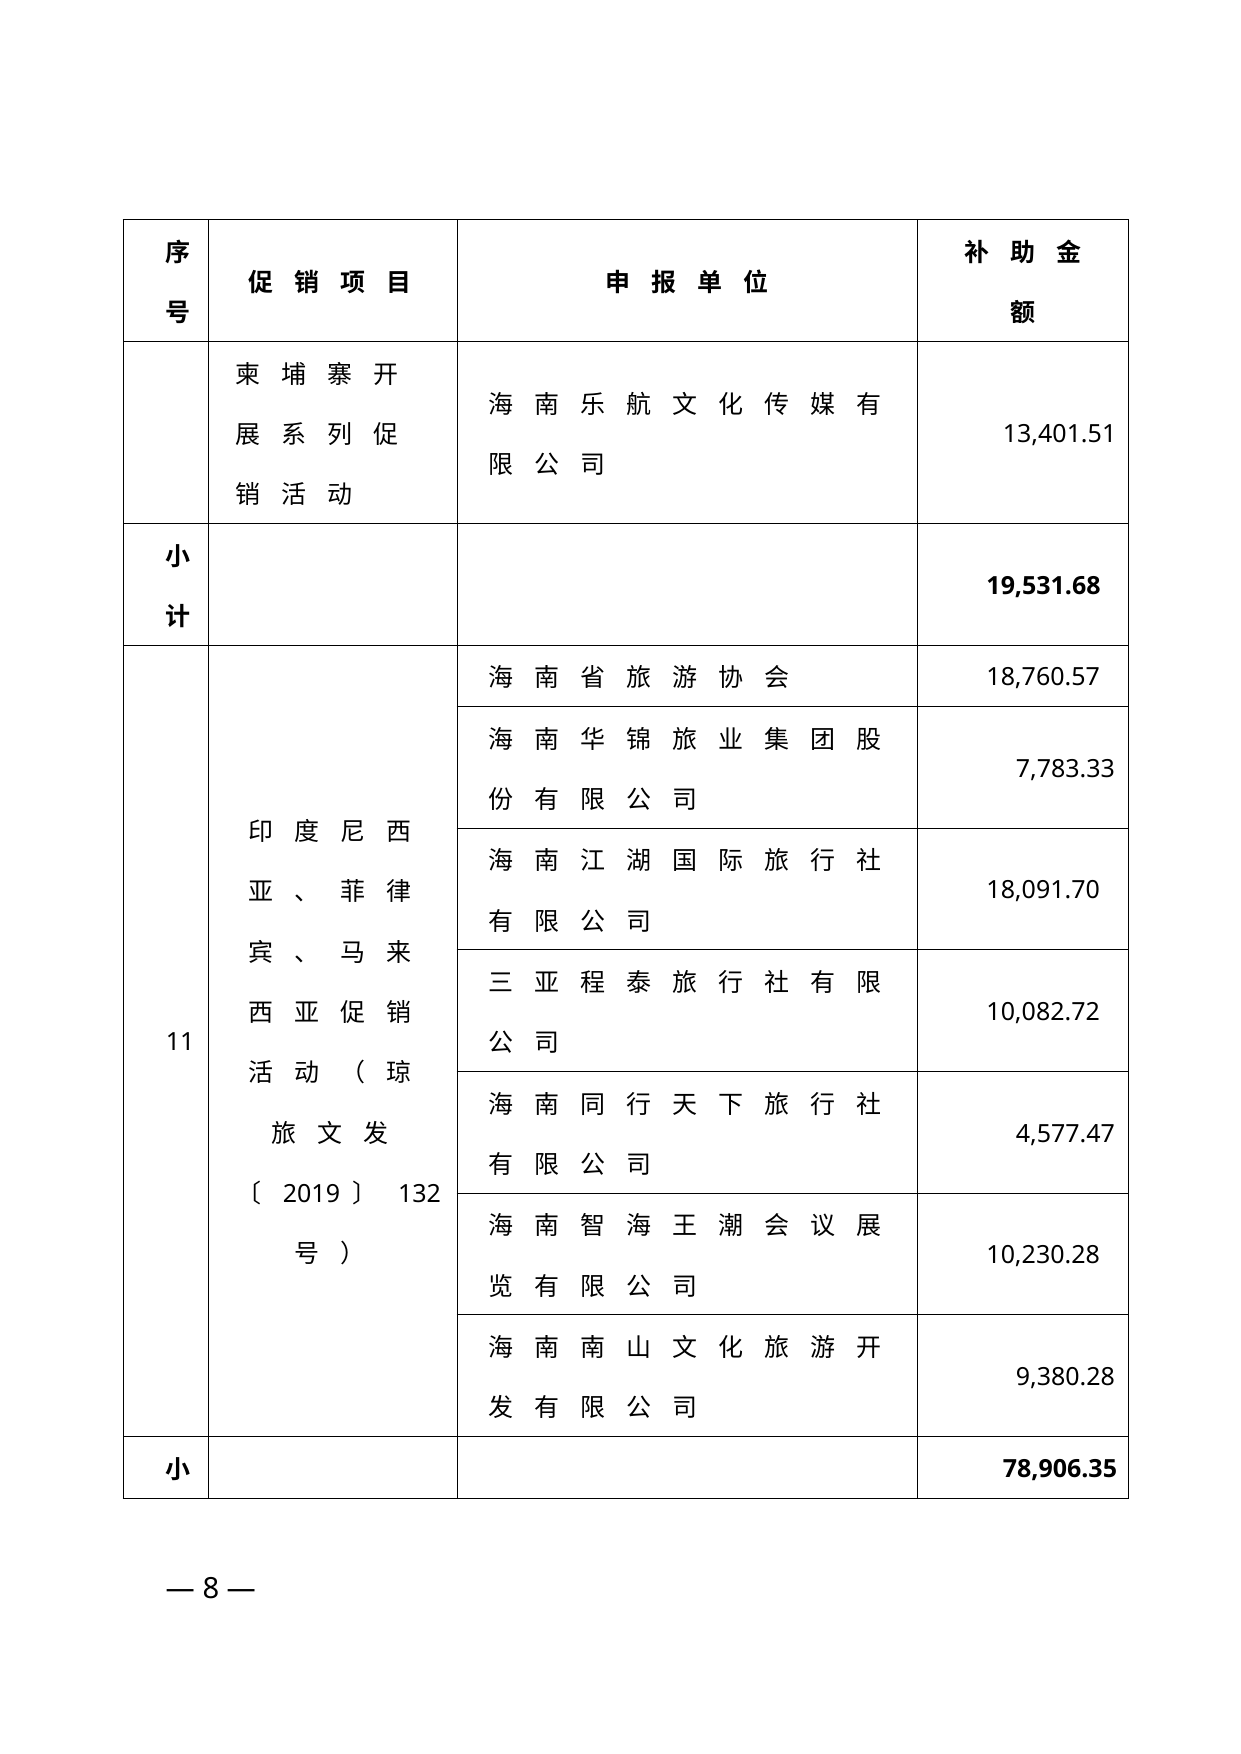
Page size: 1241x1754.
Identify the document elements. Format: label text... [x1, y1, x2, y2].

table_cell [209, 524, 457, 645]
table_cell 9,380.28 [918, 1315, 1128, 1436]
table_cell 海南智海王潮会议展览有限公司 [458, 1194, 917, 1314]
table_cell 海南华锦旅业集团股份有限公司 [458, 707, 917, 828]
table_cell 18,760.57 [918, 646, 1128, 706]
table_cell 18,091.70 [918, 829, 1128, 949]
table_cell 印度尼西亚、菲律宾、马来西亚促销活动（琼旅文发〔2019〕132号） [209, 646, 457, 1436]
table_header 序号 [124, 220, 208, 341]
table_cell [458, 1437, 917, 1497]
table_header 申报单位 [458, 220, 917, 341]
table_cell [458, 524, 917, 645]
table_cell 7,783.33 [918, 707, 1128, 828]
table_cell 海南省旅游协会 [458, 646, 917, 706]
table_cell 10,230.28 [918, 1194, 1128, 1314]
table_cell 19,531.68 [918, 524, 1128, 645]
table_cell 海南乐航文化传媒有限公司 [458, 342, 917, 523]
table_cell 11 [124, 646, 208, 1436]
table_cell 海南同行天下旅行社有限公司 [458, 1072, 917, 1193]
table_cell 海南江湖国际旅行社有限公司 [458, 829, 917, 949]
table_cell 78,906.35 [918, 1437, 1128, 1497]
table_cell 10,082.72 [918, 950, 1128, 1071]
table_cell 小计 [124, 524, 208, 645]
table_cell 小计 [124, 1437, 208, 1497]
table_cell 13,401.51 [918, 342, 1128, 523]
table_cell 4,577.47 [918, 1072, 1128, 1193]
table_header 补助金额 [918, 220, 1128, 341]
table_cell 10 [124, 342, 208, 523]
table_cell [209, 1437, 457, 1497]
table_cell 海南南山文化旅游开发有限公司 [458, 1315, 917, 1436]
table_cell 派员随团赴老挝、柬埔寨开展系列促销活动 [209, 342, 457, 523]
table_cell 三亚程泰旅行社有限公司 [458, 950, 917, 1071]
table_header 促销项目 [209, 220, 457, 341]
